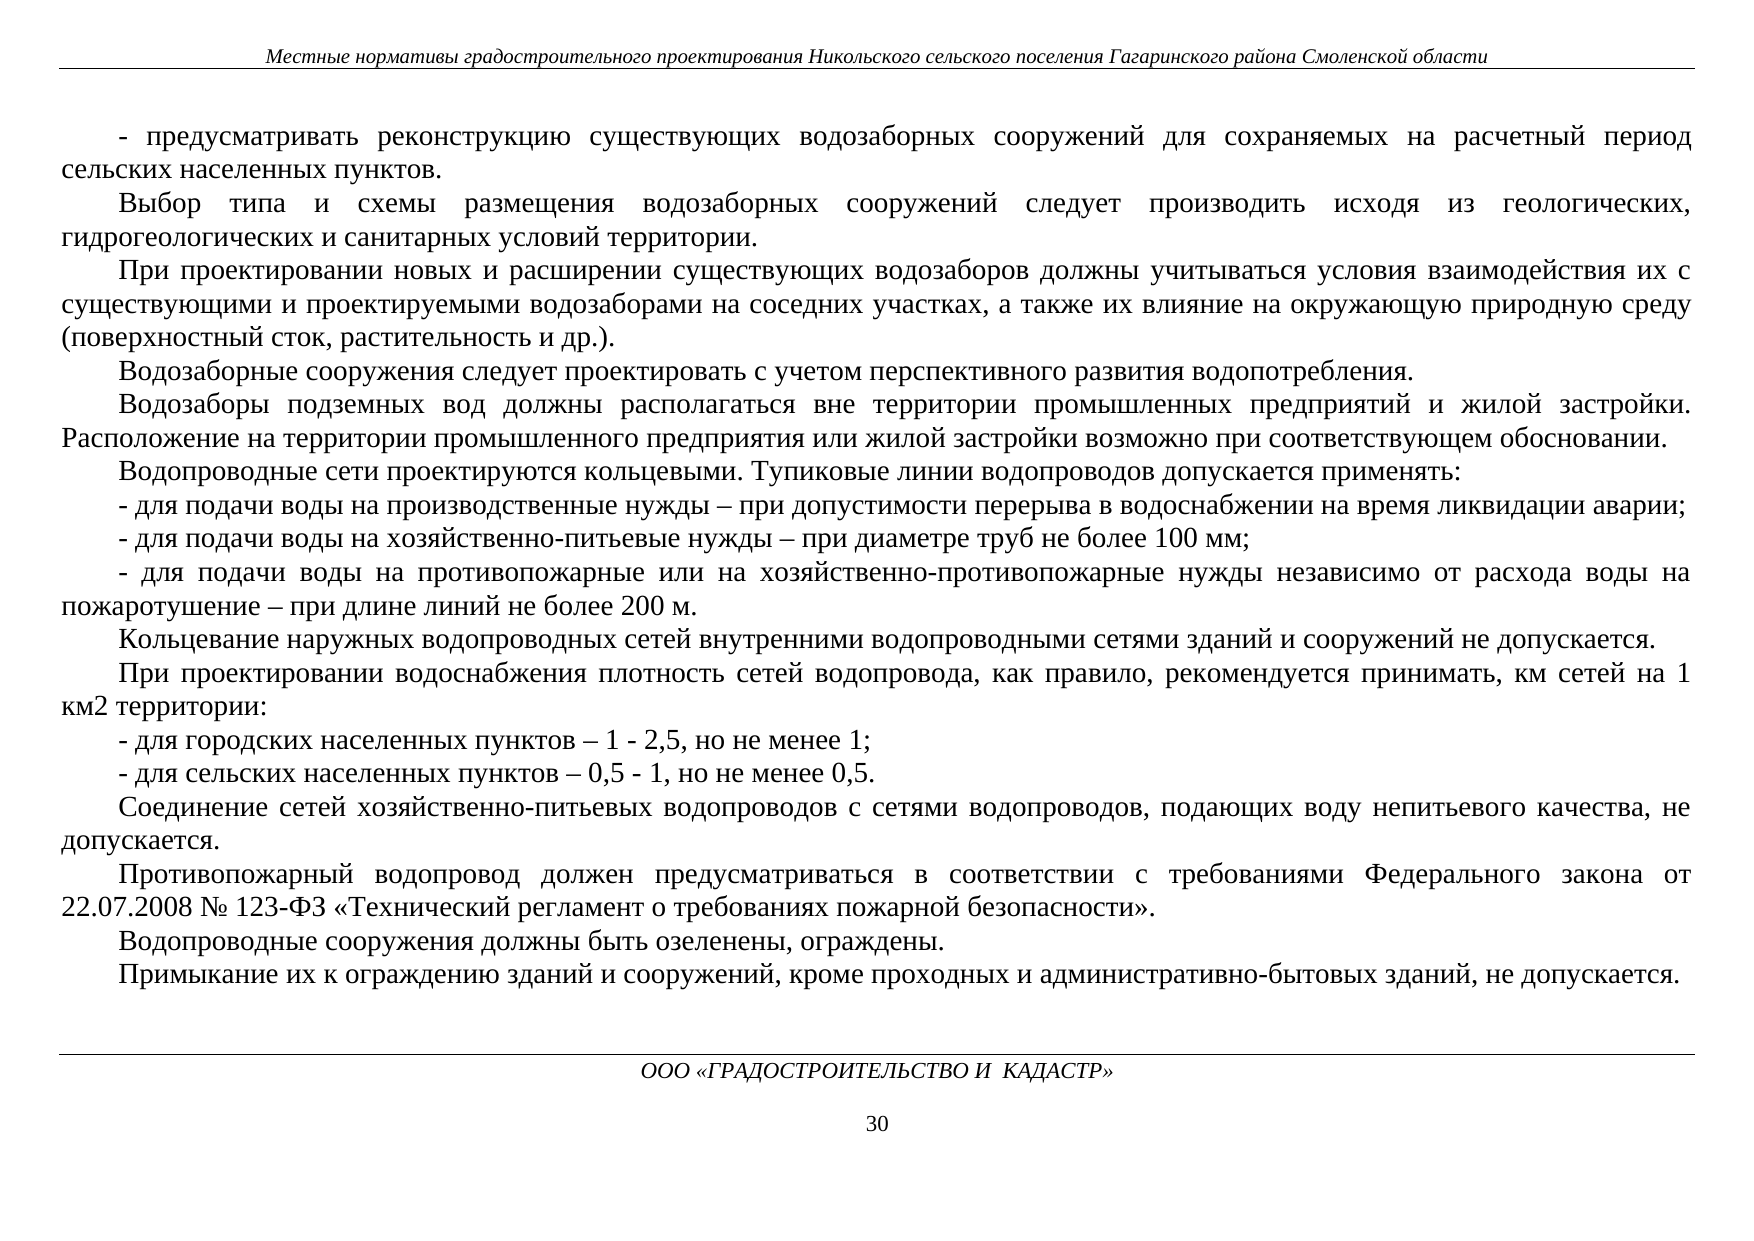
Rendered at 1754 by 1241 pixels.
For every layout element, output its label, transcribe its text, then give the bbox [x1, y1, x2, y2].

text - для подачи воды на противопожарные или на хозяйственно-противопожарные нужды независимо от расхода воды на пожаротушение – при длине линий не более . [61, 554, 1693, 621]
text Примыкание их к ограждению зданий и сооружений, кроме проходных и административно-бытовых зданий, не допускается. [61, 957, 1693, 990]
text Кольцевание наружных водопроводных сетей внутренними водопроводными сетями зданий и сооружений не допускается. [61, 621, 1693, 655]
text Водозаборы подземных вод должны располагаться вне территории промышленных предприятий и жилой застройки. Расположение на территории промышленного предприятия или жилой застройки возможно при соответствующем обосновании. [61, 386, 1693, 453]
text Водозаборные сооружения следует проектировать с учетом перспективного развития водопотребления. [61, 353, 1693, 386]
text Выбор типа и схемы размещения водозаборных сооружений следует производить исходя из геологических, гидрогеологических и санитарных условий территории. [61, 185, 1693, 252]
text - для городских населенных пунктов – 1 - 2,5, но не менее 1; [61, 722, 1693, 755]
text Противопожарный водопровод должен предусматриваться в соответствии с требованиями Федерального закона от 22.07.2008 № 123-ФЗ «Технический регламент о требованиях пожарной безопасности». [61, 856, 1693, 923]
text При проектировании водоснабжения плотность сетей водопровода, как правило, рекомендуется принимать, км сетей на 1 км2 территории: [61, 655, 1693, 722]
text Соединение сетей хозяйственно-питьевых водопроводов с сетями водопроводов, подающих воду непитьевого качества, не допускается. [61, 789, 1693, 856]
text При проектировании новых и расширении существующих водозаборов должны учитываться условия взаимодействия их с существующими и проектируемыми водозаборами на соседних участках, а также их влияние на окружающую природную среду (поверхностный сток, растительность и др.). [61, 252, 1693, 353]
text Водопроводные сооружения должны быть озеленены, ограждены. [61, 923, 1693, 957]
text - для подачи воды на производственные нужды – при допустимости перерыва в водоснабжении на время ликвидации аварии; [61, 487, 1693, 521]
text Водопроводные сети проектируются кольцевыми. Тупиковые линии водопроводов допускается применять: [61, 453, 1693, 487]
text - предусматривать реконструкцию существующих водозаборных сооружений для сохраняемых на расчетный период сельских населенных пунктов. [61, 118, 1693, 185]
text - для сельских населенных пунктов – 0,5 - 1, но не менее 0,5. [61, 755, 1693, 789]
text - для подачи воды на хозяйственно-питьевые нужды – при диаметре труб не более ; [61, 521, 1693, 554]
